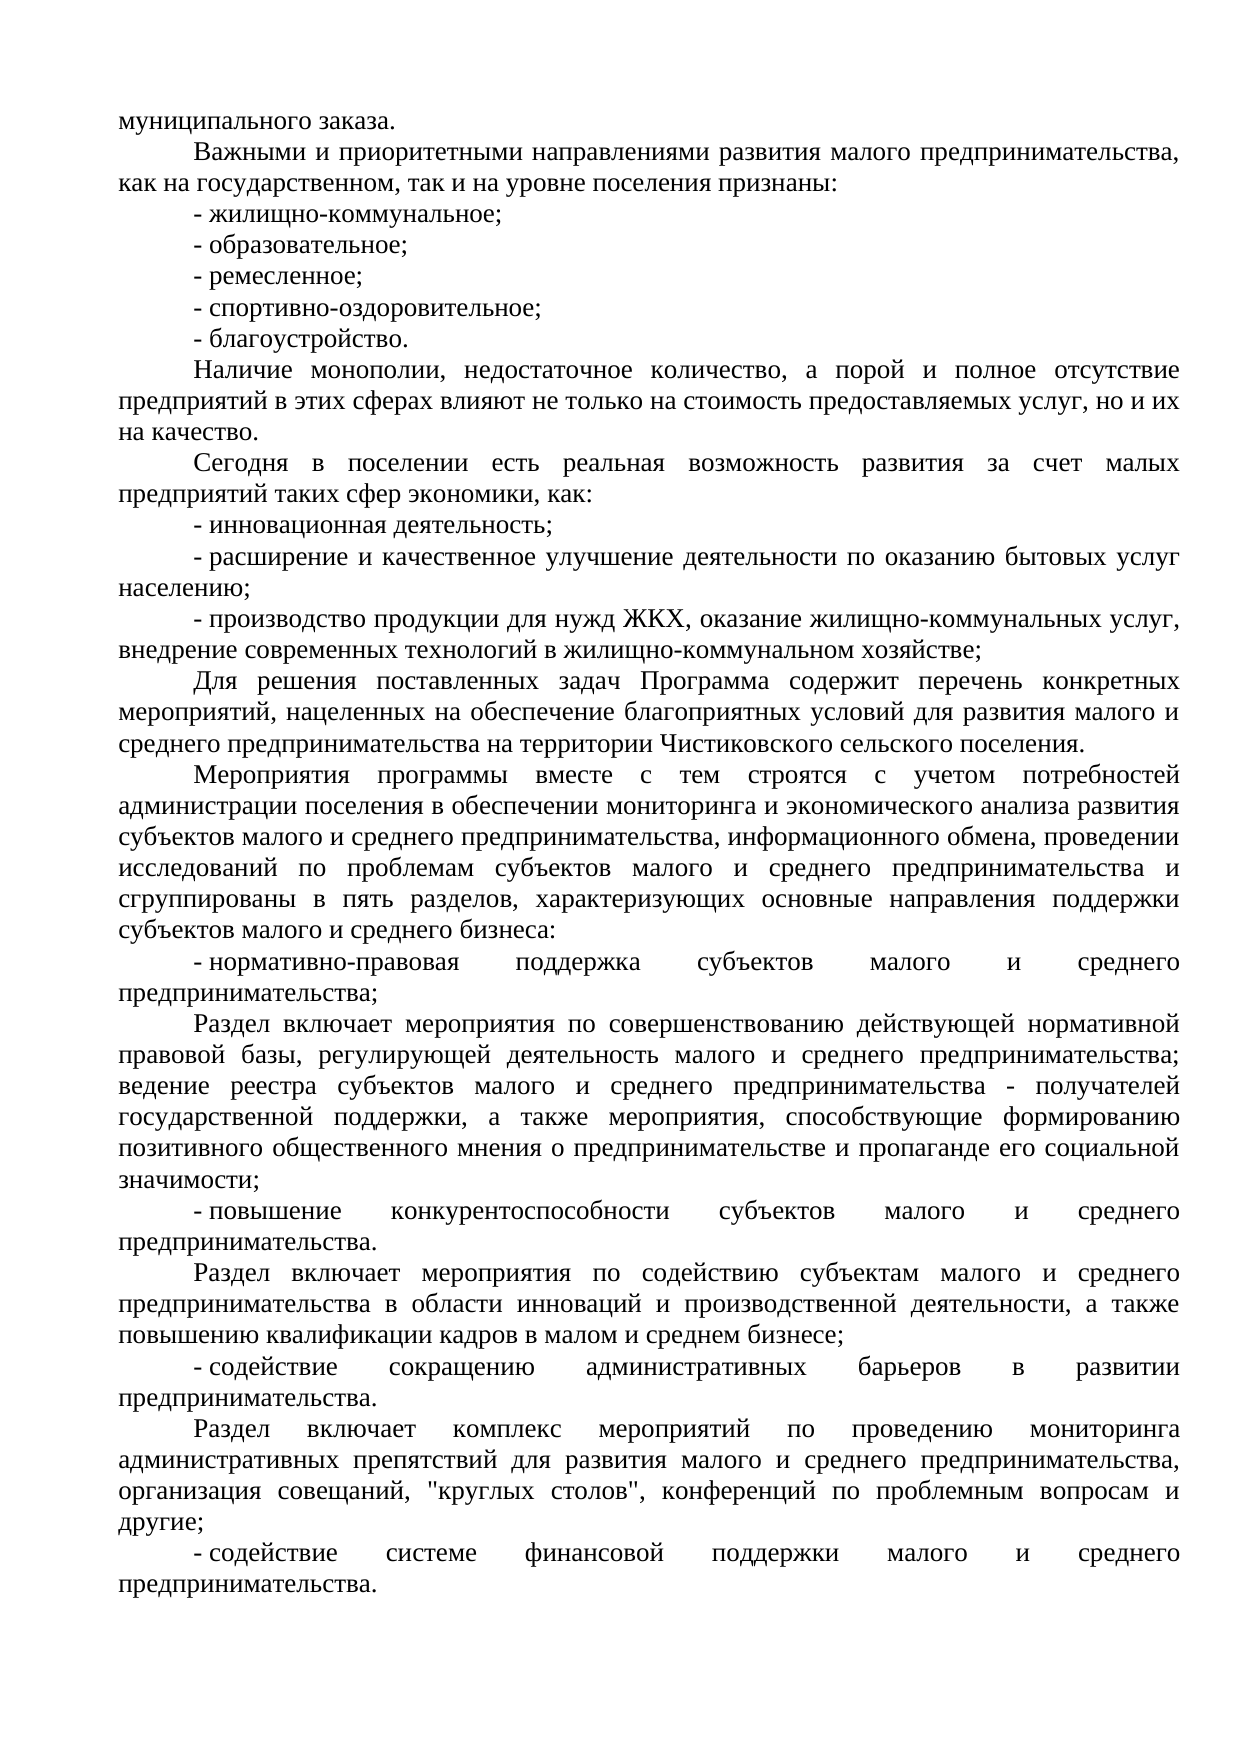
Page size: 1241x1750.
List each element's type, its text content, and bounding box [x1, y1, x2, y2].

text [118, 104, 1181, 135]
text - расширение и качественное улучшение деятельности по оказанию бытовых услуг населению; [118, 540, 1181, 602]
text - производство продукции для нужд ЖКХ, оказание жилищно-коммунальных услуг, внедрение современных технологий в жилищно-коммунальном хозяйстве; [118, 602, 1181, 664]
text Мероприятия программы вместе с тем строятся с учетом потребностей администрации поселения в обеспечении мониторинга и экономического анализа развития субъектов малого и среднего предпринимательства, информационного обмена, проведении исследований по проблемам субъектов малого и среднего предпринимательства и сгруппированы в пять разделов, характеризующих основные направления поддержки субъектов малого и среднего бизнеса: [118, 758, 1181, 945]
text Для решения поставленных задач Программа содержит перечень конкретных мероприятий, нацеленных на обеспечение благоприятных условий для развития малого и среднего предпринимательства на территории Чистиковского сельского поселения. [118, 664, 1181, 758]
text Раздел включает мероприятия по содействию субъектам малого и среднего предпринимательства в области инноваций и производственной деятельности, а также повышению квалификации кадров в малом и среднем бизнесе; [118, 1256, 1181, 1349]
text - инновационная деятельность; [118, 509, 1181, 540]
text - повышение конкурентоспособности субъектов малого и среднего предпринимательства. [118, 1194, 1181, 1256]
text - нормативно-правовая поддержка субъектов малого и среднего предпринимательства; [118, 945, 1181, 1007]
text - жилищно-коммунальное; [118, 197, 1181, 228]
text - благоустройство. [118, 322, 1181, 353]
text - содействие системе финансовой поддержки малого и среднего предпринимательства. [118, 1536, 1181, 1599]
text - ремесленное; [118, 259, 1181, 291]
text Раздел включает мероприятия по совершенствованию действующей нормативной правовой базы, регулирующей деятельность малого и среднего предпринимательства; ведение реестра субъектов малого и среднего предпринимательства - получателей государственной поддержки, а также мероприятия, способствующие формированию позитивного общественного мнения о предпринимательстве и пропаганде его социальной значимости; [118, 1007, 1181, 1194]
text Сегодня в поселении есть реальная возможность развития за счет малых предприятий таких сфер экономики, как: [118, 446, 1181, 509]
text Раздел включает комплекс мероприятий по проведению мониторинга административных препятствий для развития малого и среднего предпринимательства, организация совещаний, "круглых столов", конференций по проблемным вопросам и другие; [118, 1412, 1181, 1536]
text - спортивно-оздоровительное; [118, 291, 1181, 322]
text Важными и приоритетными направлениями развития малого предпринимательства, как на государственном, так и на уровне поселения признаны: [118, 135, 1181, 197]
text - образовательное; [118, 228, 1181, 259]
text Наличие монополии, недостаточное количество, а порой и полное отсутствие предприятий в этих сферах влияют не только на стоимость предоставляемых услуг, но и их на качество. [118, 353, 1181, 446]
text - содействие сокращению административных барьеров в развитии предпринимательства. [118, 1349, 1181, 1412]
